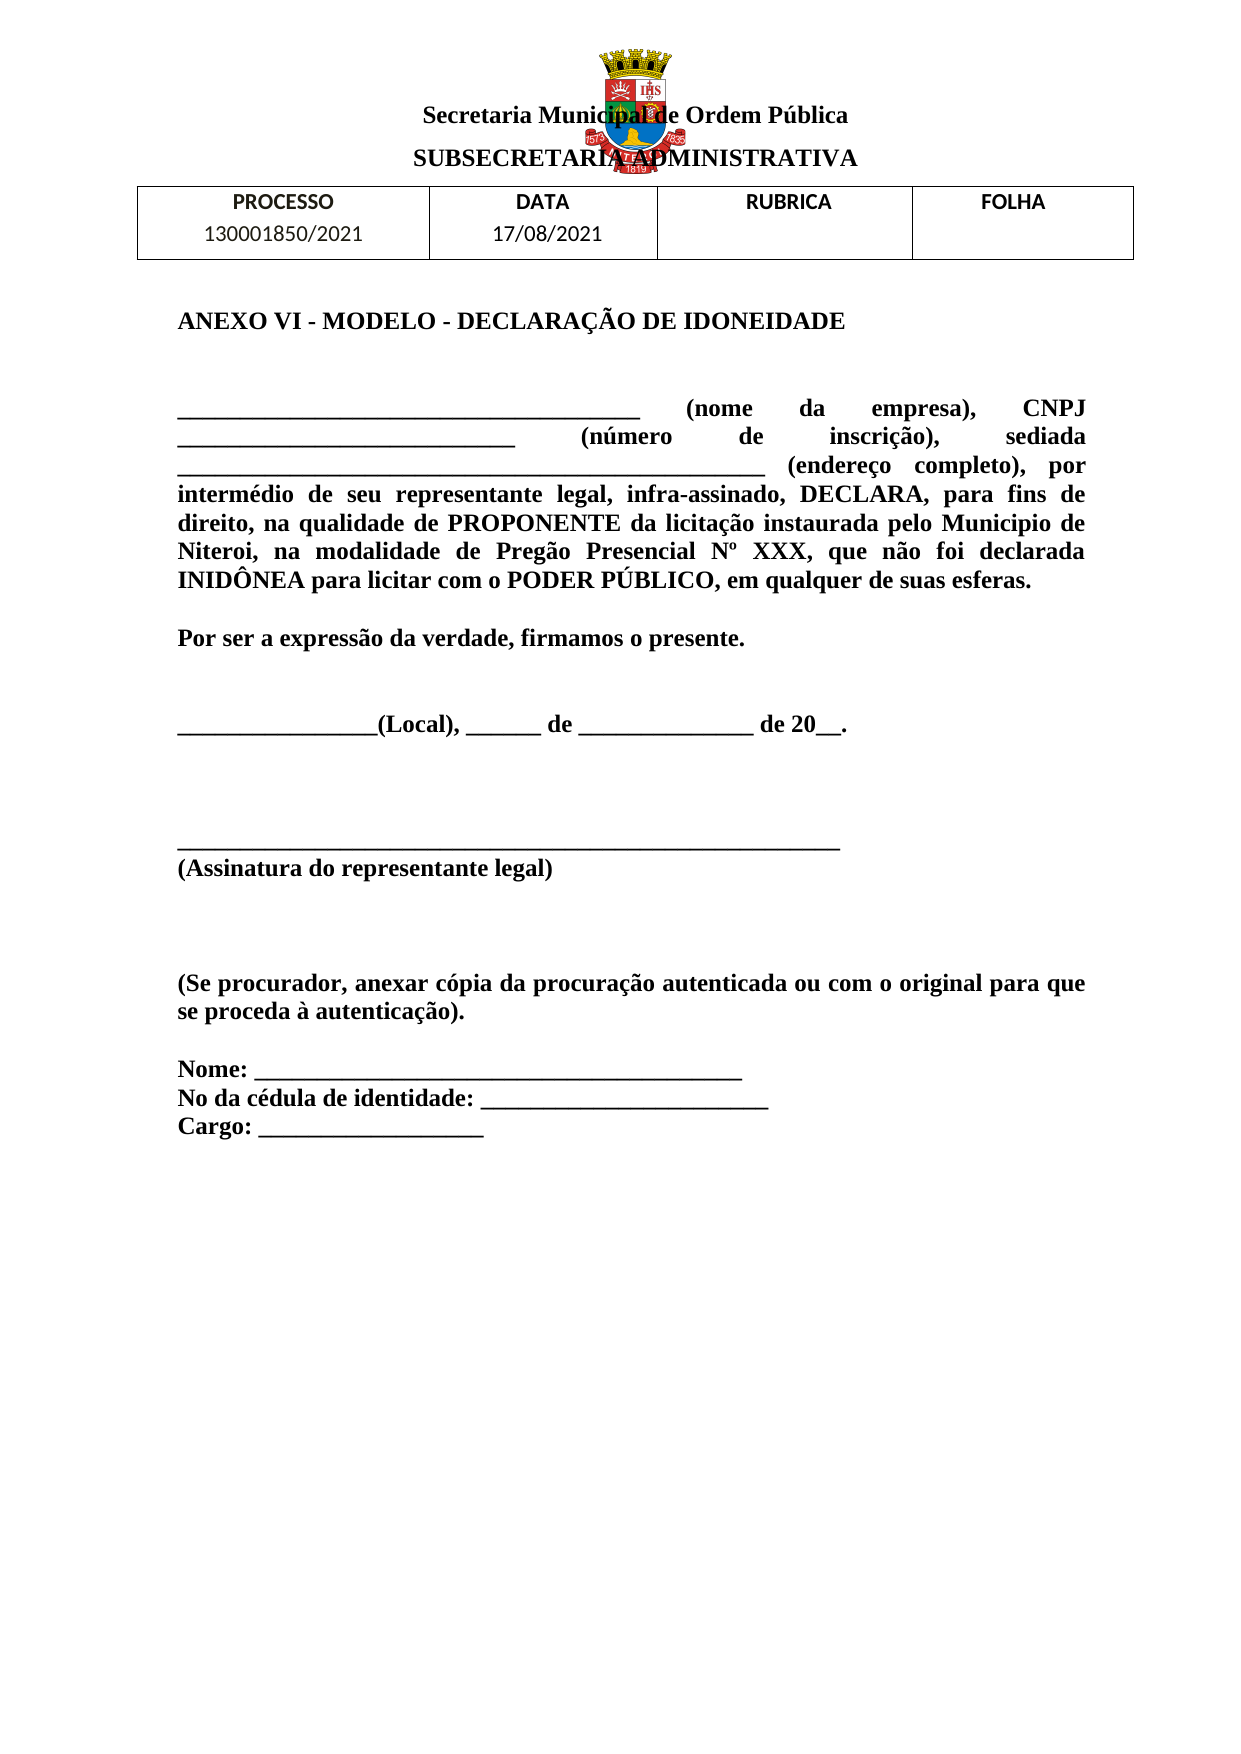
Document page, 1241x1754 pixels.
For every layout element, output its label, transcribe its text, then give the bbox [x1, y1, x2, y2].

text Por ser a expressão da verdade, firmamos o presente. [177, 623, 1086, 651]
picture [585, 151, 591, 158]
text No da cédula de identidade: _______________________ [177, 1083, 1086, 1111]
text ANEXO VI - MODELO - DECLARAÇÃO DE IDONEIDADE [177, 306, 1086, 335]
text _____________________________________________________ [177, 824, 1086, 853]
text _____________________________________ (nome da empresa), CNPJ ___________________________ (número de inscrição), sediada _______________________________________________ (endereço completo), por intermédio de seu representante legal, infra-assinado, DECLARA, para fins de direito, na qualidade de PROPONENTE da licitação instaurada pelo Municipio de Niteroi, na modalidade de Pregão Presencial Nº XXX, que não foi declarada INIDÔNEA para licitar com o PODER PÚBLICO, em qualquer de suas esferas. [177, 393, 1086, 594]
text Nome: _______________________________________ [177, 1054, 1086, 1083]
text ________________(Local), ______ de ______________ de 20__. [177, 709, 1086, 738]
text (Se procurador, anexar cópia da procuração autenticada ou com o original para que se proceda à autenticação). [177, 968, 1086, 1025]
picture [585, 49, 686, 174]
text Cargo: __________________ [177, 1111, 1086, 1140]
text (Assinatura do representante legal) [177, 853, 1086, 881]
